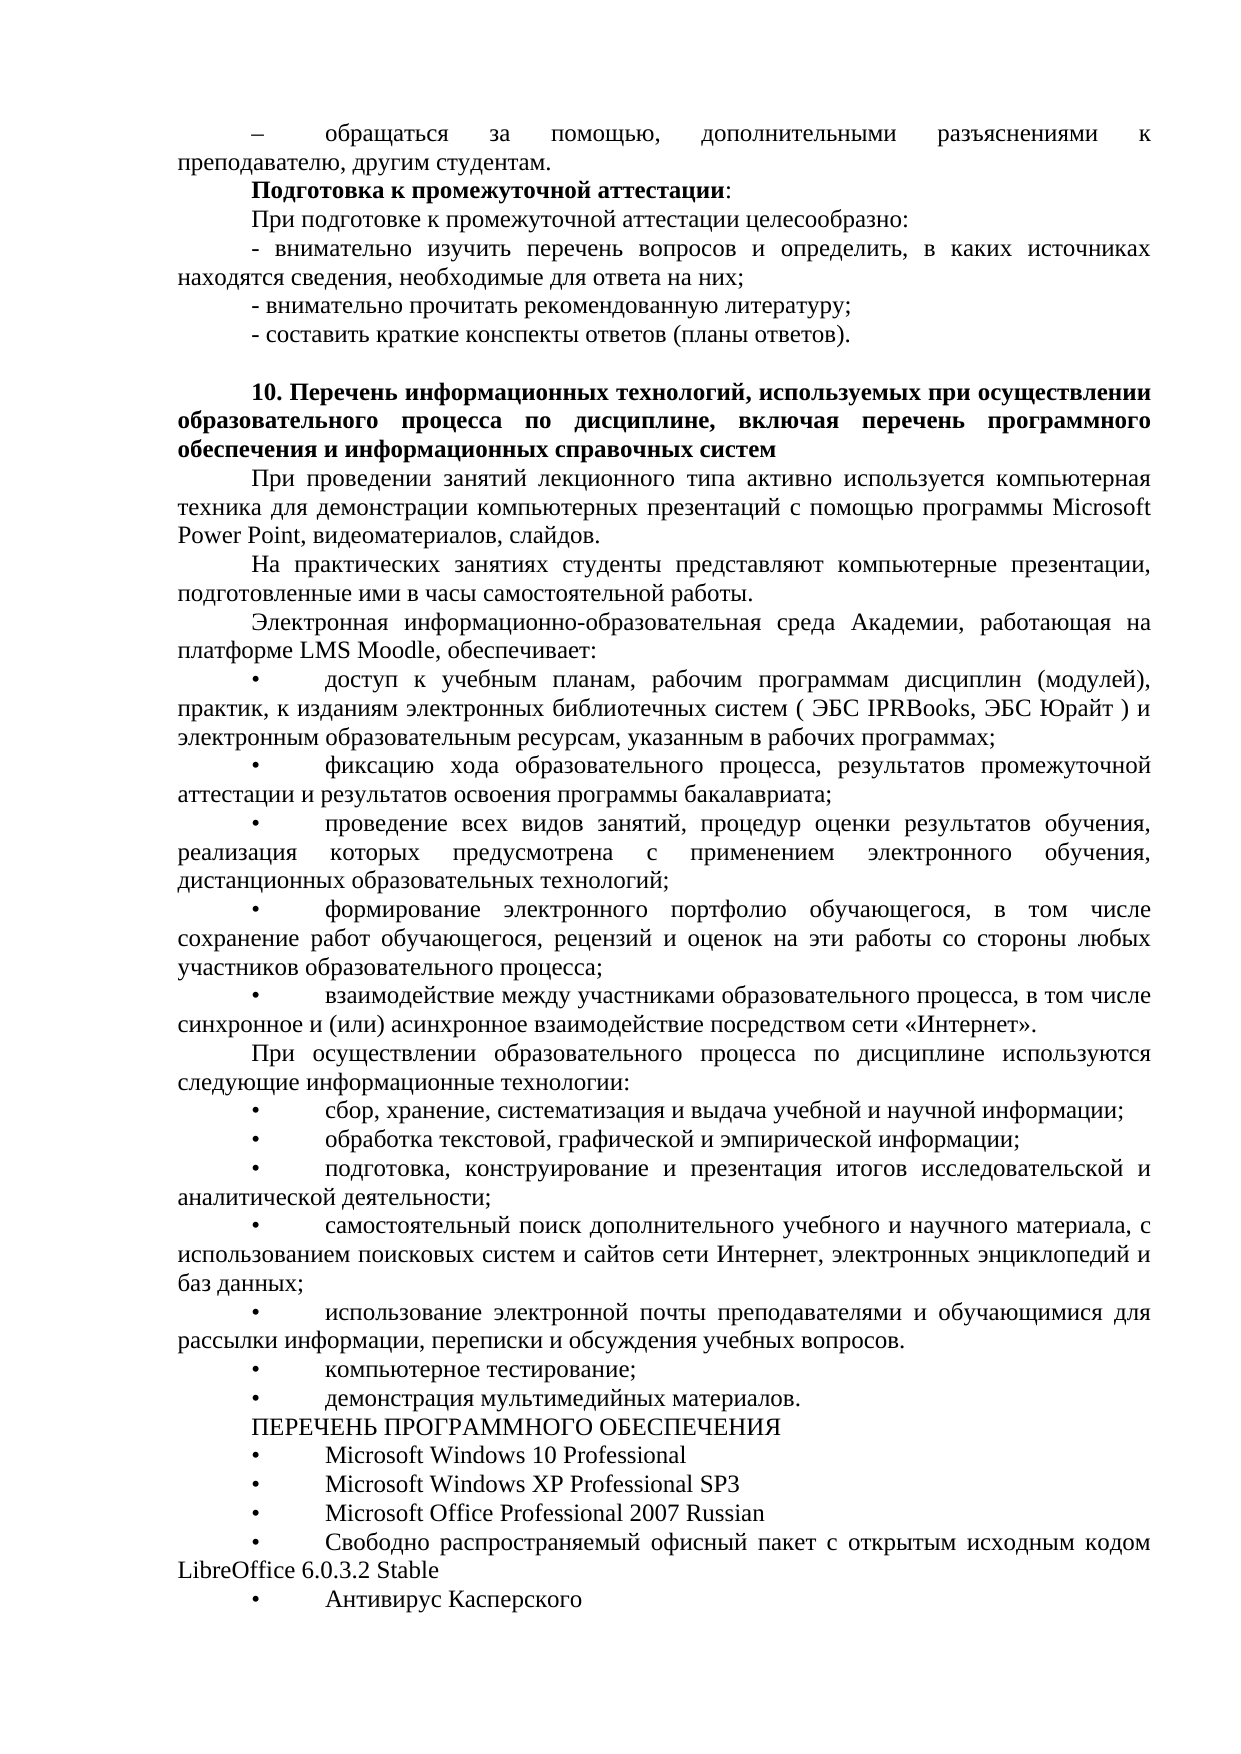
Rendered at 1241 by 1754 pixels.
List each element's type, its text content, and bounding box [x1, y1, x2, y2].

text При осуществлении образовательного процесса по дисциплине используются следующие информационные технологии: [177, 1038, 1152, 1096]
text • Microsoft Office Professional 2007 Russian [177, 1498, 1152, 1527]
text Электронная информационно-образовательная среда Академии, работающая на платформе LMS Moodle, обеспечивает: [177, 607, 1152, 664]
text • взаимодействие между участниками образовательного процесса, в том числе синхронное и (или) асинхронное взаимодействие посредством сети «Интернет». [177, 981, 1152, 1038]
text - внимательно прочитать рекомендованную литературу; [177, 291, 1152, 319]
list обращаться за помощью, дополнительными разъяснениями к преподавателю, другим студентам. [177, 118, 1152, 176]
text • Microsoft Windows XP Professional SP3 [177, 1469, 1152, 1498]
text 10. Перечень информационных технологий, используемых при осуществлении образовательного процесса по дисциплине, включая перечень программного обеспечения и информационных справочных систем [177, 377, 1152, 463]
text ПЕРЕЧЕНЬ ПРОГРАММНОГО ОБЕСПЕЧЕНИЯ [177, 1412, 1152, 1441]
text • Microsoft Windows 10 Professional [177, 1441, 1152, 1469]
text - составить краткие конспекты ответов (планы ответов). [177, 319, 1152, 348]
text На практических занятиях студенты представляют компьютерные презентации, подготовленные ими в часы самостоятельной работы. [177, 549, 1152, 607]
text • самостоятельный поиск дополнительного учебного и научного материала, с использованием поисковых систем и сайтов сети Интернет, электронных энциклопедий и баз данных; [177, 1211, 1152, 1297]
text При проведении занятий лекционного типа активно используется компьютерная техника для демонстрации компьютерных презентаций с помощью программы Microsoft Power Point, видеоматериалов, слайдов. [177, 463, 1152, 549]
text • сбор, хранение, систематизация и выдача учебной и научной информации; [177, 1096, 1152, 1124]
text • обработка текстовой, графической и эмпирической информации; [177, 1124, 1152, 1153]
text • фиксацию хода образовательного процесса, результатов промежуточной аттестации и результатов освоения программы бакалавриата; [177, 751, 1152, 808]
text Подготовка к промежуточной аттестации: [177, 176, 1152, 204]
text • проведение всех видов занятий, процедур оценки результатов обучения, реализация которых предусмотрена с применением электронного обучения, дистанционных образовательных технологий; [177, 808, 1152, 894]
text • Cвободно распространяемый офисный пакет с открытым исходным кодом LibreOffice 6.0.3.2 Stable [177, 1527, 1152, 1584]
text • Антивирус Касперского [177, 1584, 1152, 1613]
text • доступ к учебным планам, рабочим программам дисциплин (модулей), практик, к изданиям электронных библиотечных систем ( ЭБС IPRBooks, ЭБС Юрайт ) и электронным образовательным ресурсам, указанным в рабочих программах; [177, 664, 1152, 751]
text • подготовка, конструирование и презентация итогов исследовательской и аналитической деятельности; [177, 1153, 1152, 1211]
text - внимательно изучить перечень вопросов и определить, в каких источниках находятся сведения, необходимые для ответа на них; [177, 233, 1152, 291]
text • компьютерное тестирование; [177, 1354, 1152, 1383]
text • демонстрация мультимедийных материалов. [177, 1383, 1152, 1412]
text • использование электронной почты преподавателями и обучающимися для рассылки информации, переписки и обсуждения учебных вопросов. [177, 1297, 1152, 1354]
text При подготовке к промежуточной аттестации целесообразно: [177, 204, 1152, 233]
text • формирование электронного портфолио обучающегося, в том числе сохранение работ обучающегося, рецензий и оценок на эти работы со стороны любых участников образовательного процесса; [177, 894, 1152, 981]
